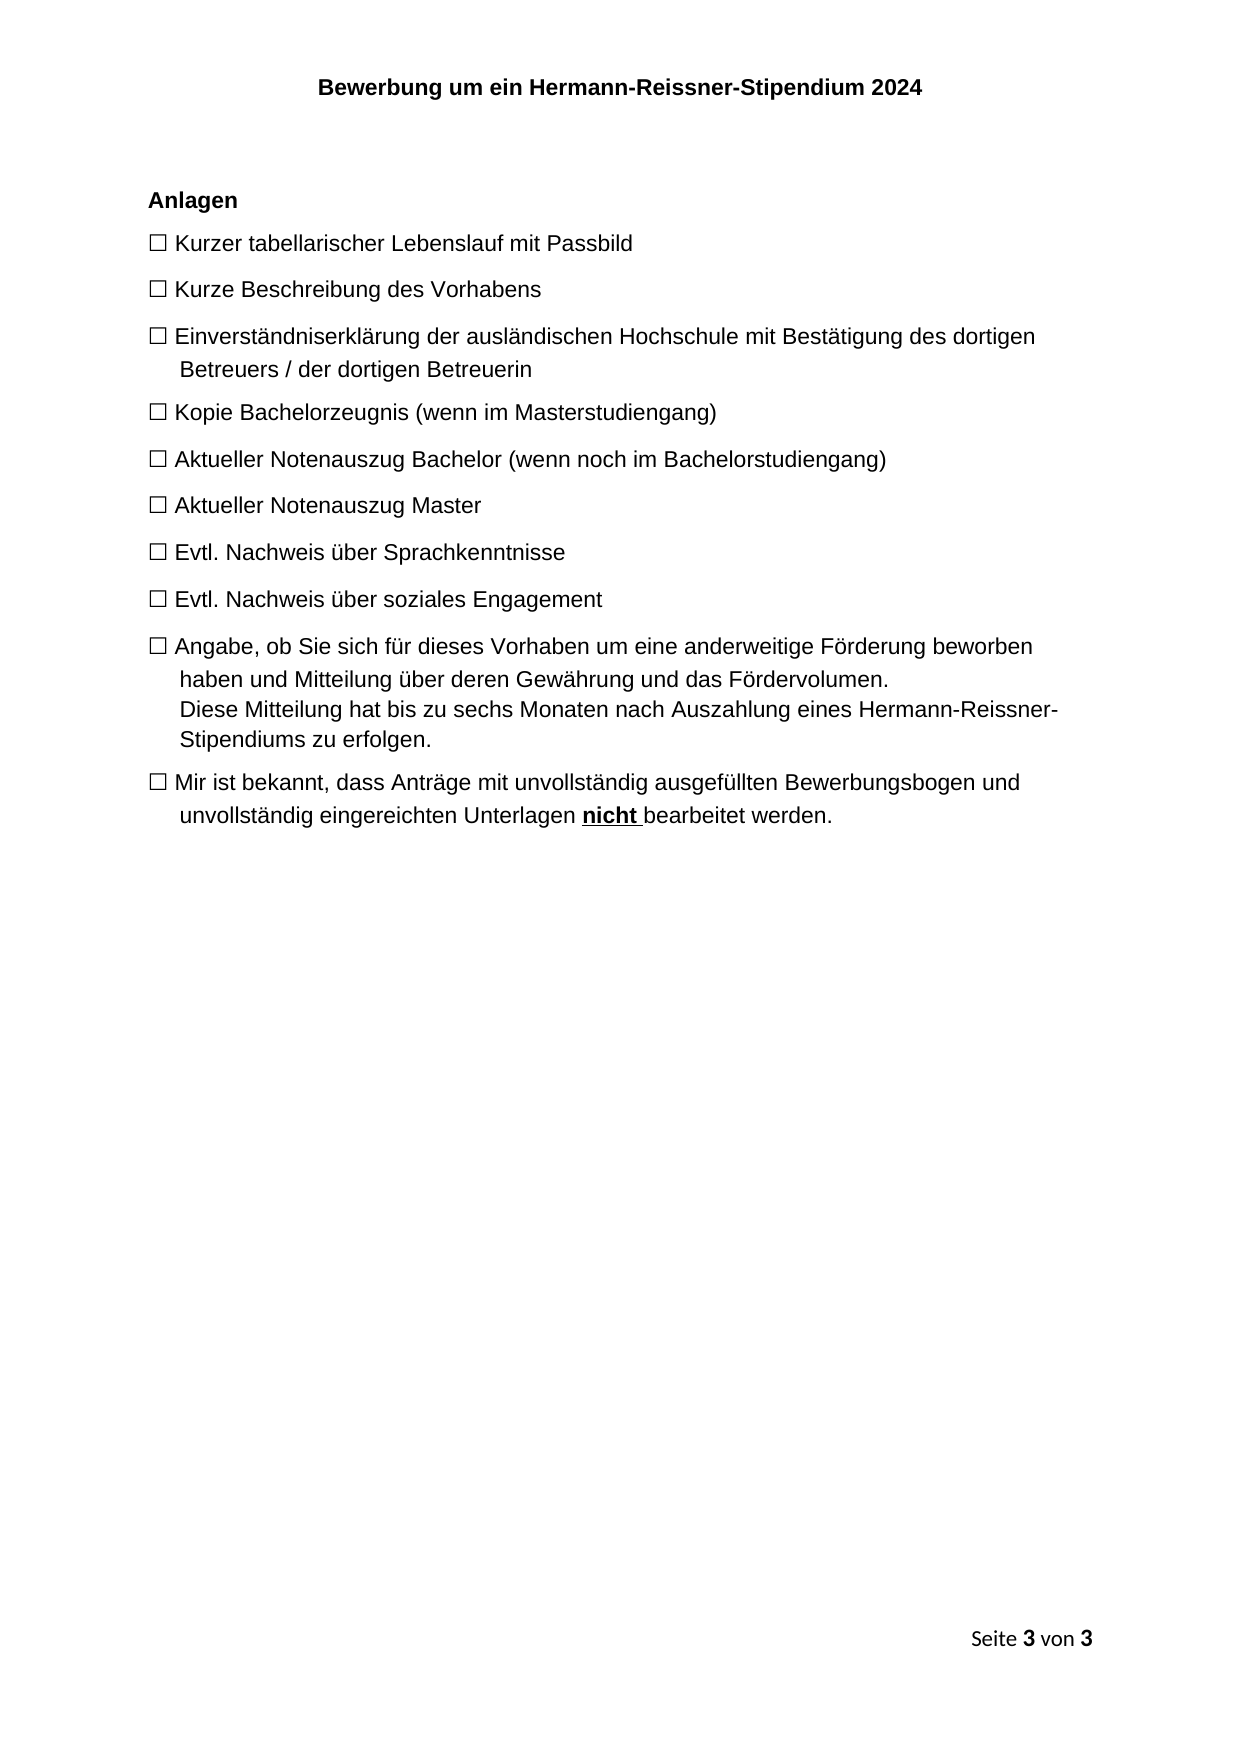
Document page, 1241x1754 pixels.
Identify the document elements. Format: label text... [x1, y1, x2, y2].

text Mir ist bekannt, dass Anträge mit unvollständig ausgefüllten Bewerbungsbogen und [148, 766, 1093, 797]
text haben und Mitteilung über deren Gewährung und das Fördervolumen. [148, 666, 1093, 692]
text Stipendiums zu erfolgen. [148, 726, 1093, 753]
text Evtl. Nachweis über soziales Engagement [148, 583, 1093, 614]
text Anlagen [148, 187, 1093, 213]
text Aktueller Notenauszug Bachelor (wenn noch im Bachelorstudiengang) [148, 443, 1093, 474]
text Diese Mitteilung hat bis zu sechs Monaten nach Auszahlung eines Hermann-Reissner- [148, 696, 1093, 723]
text Kopie Bachelorzeugnis (wenn im Masterstudiengang) [148, 396, 1093, 427]
text Kurzer tabellarischer Lebenslauf mit Passbild [148, 227, 1093, 258]
text Betreuers / der dortigen Betreuerin [148, 356, 1093, 383]
text Angabe, ob Sie sich für dieses Vorhaben um eine anderweitige Förderung beworben [148, 630, 1093, 661]
text Evtl. Nachweis über Sprachkenntnisse [148, 536, 1093, 568]
text Kurze Beschreibung des Vorhabens [148, 273, 1093, 305]
text Einverständniserklärung der ausländischen Hochschule mit Bestätigung des dortigen [148, 320, 1093, 352]
text Aktueller Notenauszug Master [148, 489, 1093, 521]
text unvollständig eingereichten Unterlagen nicht bearbeitet werden. [148, 802, 1093, 828]
